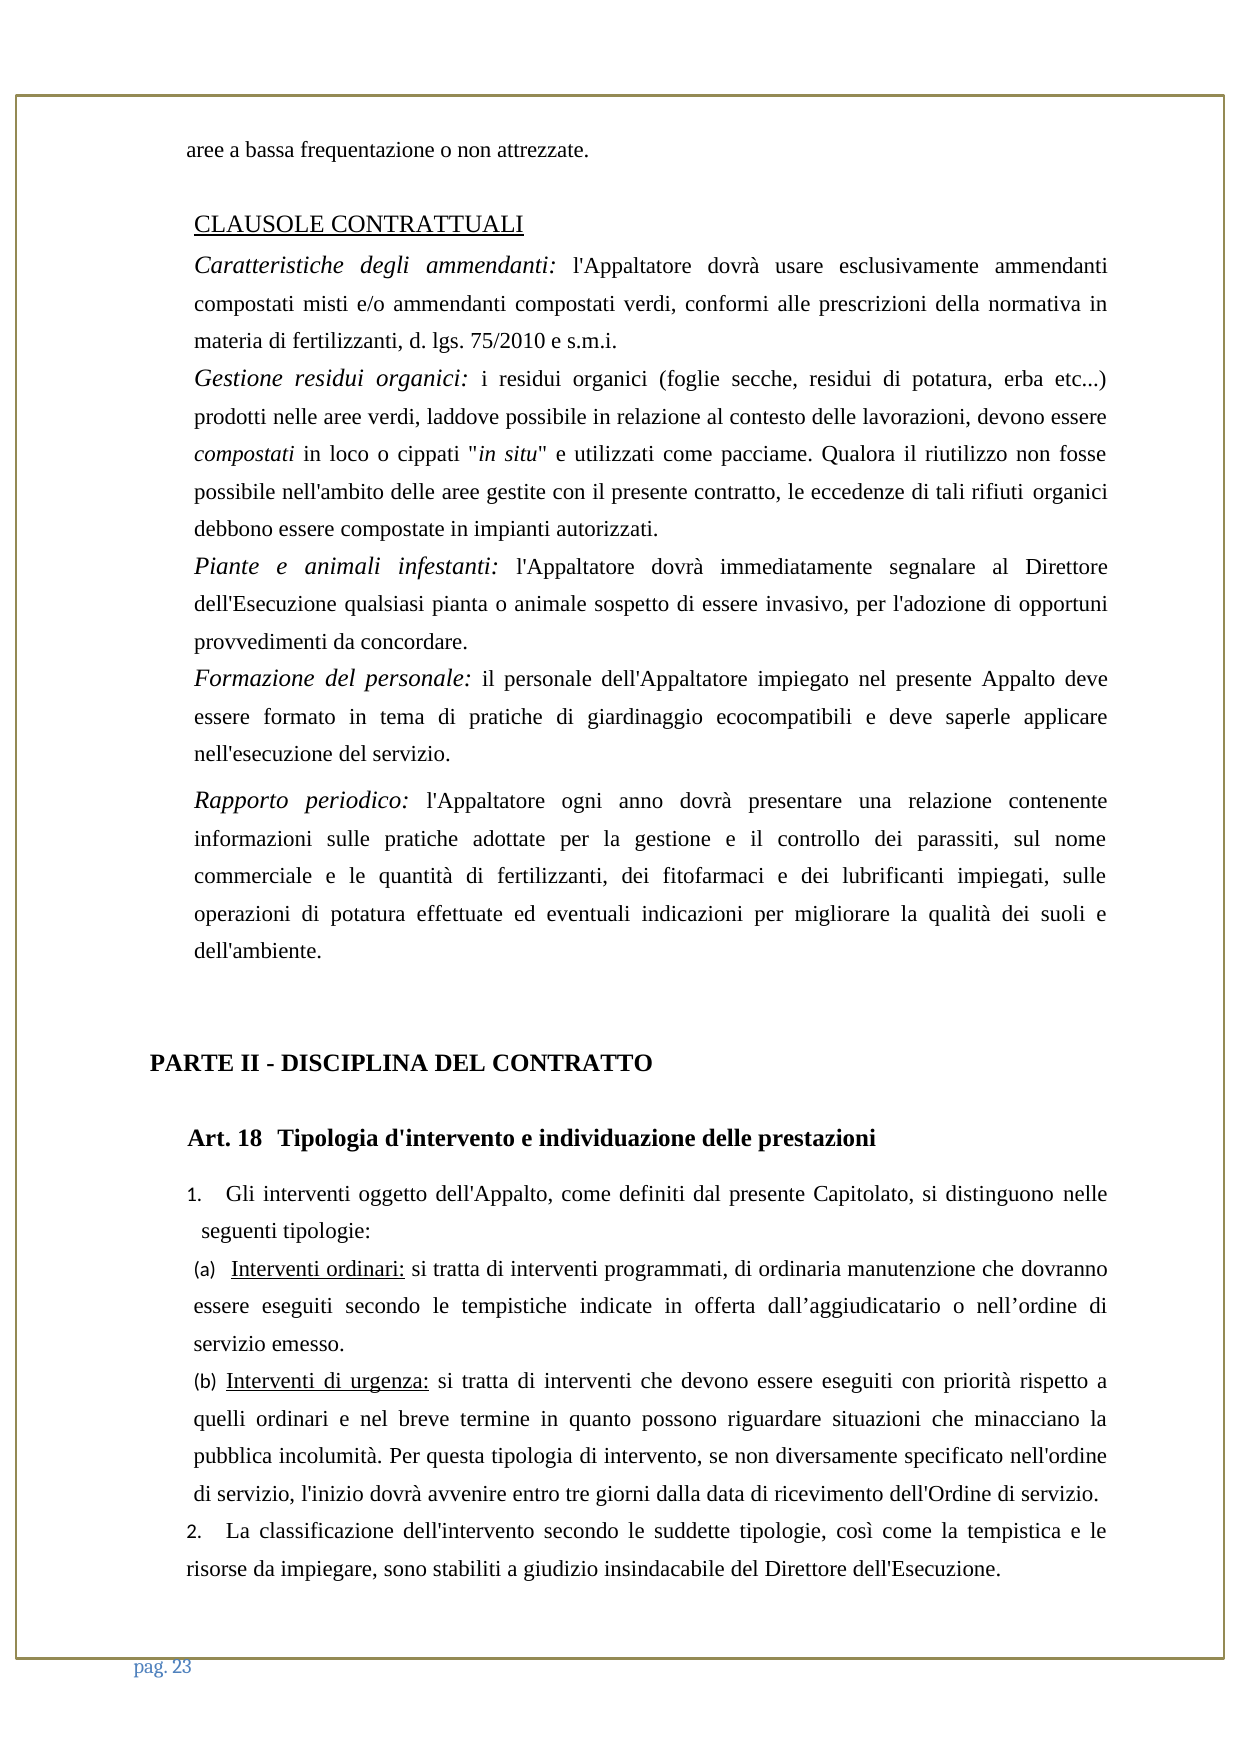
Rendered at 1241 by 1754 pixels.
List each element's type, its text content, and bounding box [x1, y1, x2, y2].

subtitle PARTE II - DISCIPLINA DEL CONTRATTO [149, 1042, 1136, 1079]
text Piante e animali infestanti: l'Appaltatore dovrà immediatamente segnalare al Direttore dell'Esecuzione qualsiasi pianta o animale sospetto di essere invasivo, per l'adozione di opportuni provvedimenti da concordare. [194, 544, 1108, 657]
list Interventi di urgenza: si tratta di interventi che devono essere eseguiti con priorità rispetto a quelli ordinari e nel breve termine in quanto possono riguardare situazioni che minacciano la pubblica incolumità. Per questa tipologia di intervento, se non diversamente specificato nell'ordine di servizio, l'inizio dovrà avvenire entro tre giorni dalla data di ricevimento dell'Ordine di servizio. [193, 1358, 1108, 1508]
text Caratteristiche degli ammendanti: l'Appaltatore dovrà usare esclusivamente ammendanti compostati misti e/o ammendanti compostati verdi, conformi alle prescrizioni della normativa in materia di fertilizzanti, d. lgs. 75/2010 e s.m.i. [194, 244, 1108, 356]
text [186, 127, 1108, 164]
subtitle Tipologia d'intervento e individuazione delle prestazioni [187, 1117, 1136, 1154]
text Gestione residui organici: i residui organici (foglie secche, residui di potatura, erba etc...) prodotti nelle aree verdi, laddove possibile in relazione al contesto delle lavorazioni, devono essere compostati in loco o cippati "in situ" e utilizzati come pacciame. Qualora il riutilizzo non fosse possibile nell'ambito delle aree gestite con il presente contratto, le eccedenze di tali rifiuti organici debbono essere compostate in impianti autorizzati. [194, 357, 1108, 544]
list La classificazione dell'intervento secondo le suddette tipologie, così come la tempistica e le risorse da impiegare, sono stabiliti a giudizio insindacabile del Direttore dell'Esecuzione. [186, 1508, 1108, 1583]
text Formazione del personale: il personale dell'Appaltatore impiegato nel presente Appalto deve essere formato in tema di pratiche di giardinaggio ecocompatibili e deve saperle applicare nell'esecuzione del servizio. [194, 657, 1108, 769]
list Gli interventi oggetto dell'Appalto, come definiti dal presente Capitolato, si distinguono nelle seguenti tipologie: [186, 1171, 1107, 1246]
list Interventi ordinari: si tratta di interventi programmati, di ordinaria manutenzione che dovranno essere eseguiti secondo le tempistiche indicate in offerta dall’aggiudicatario o nell’ordine di servizio emesso. [193, 1246, 1108, 1358]
text CLAUSOLE CONTRATTUALI [194, 203, 1136, 240]
text Rapporto periodico: l'Appaltatore ogni anno dovrà presentare una relazione contenente informazioni sulle pratiche adottate per la gestione e il controllo dei parassiti, sul nome commerciale e le quantità di fertilizzanti, dei fitofarmaci e dei lubrificanti impiegati, sulle operazioni di potatura effettuate ed eventuali indicazioni per migliorare la qualità dei suoli e dell'ambiente. [194, 778, 1108, 966]
